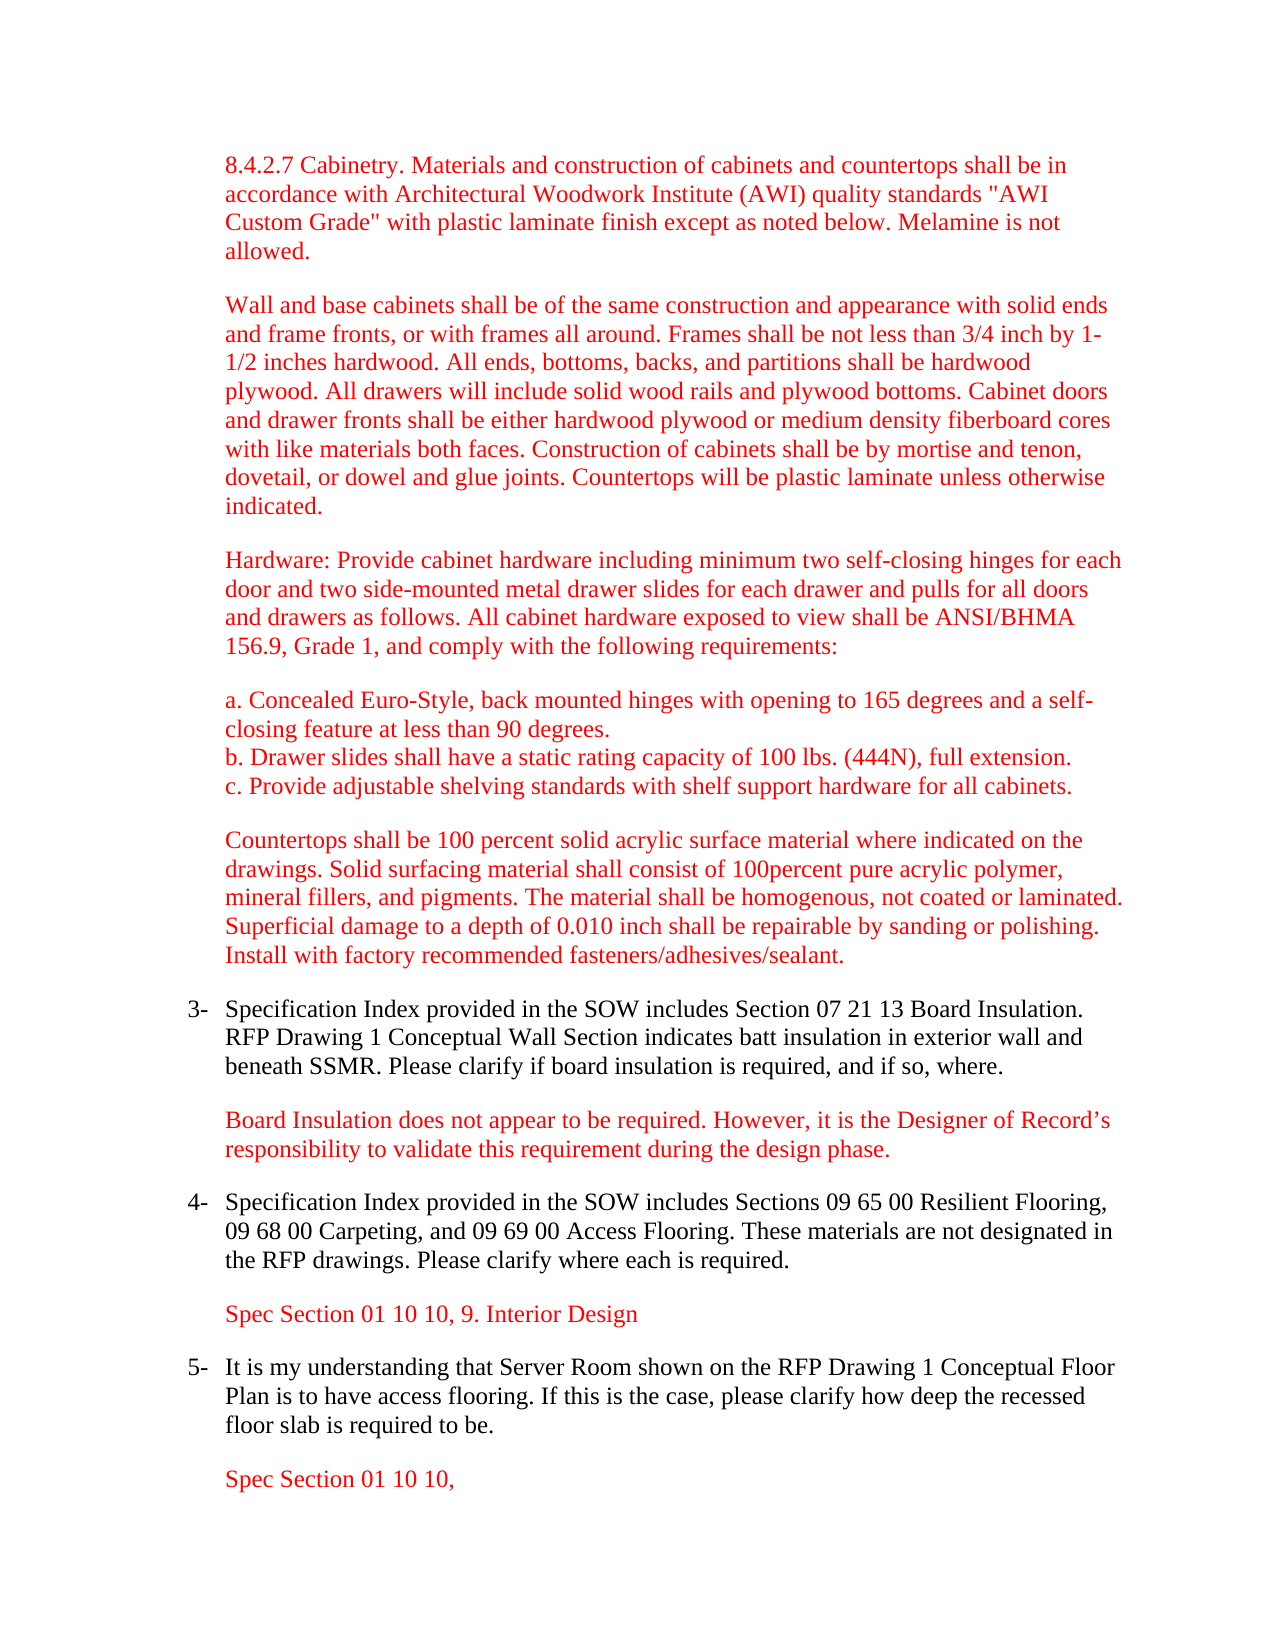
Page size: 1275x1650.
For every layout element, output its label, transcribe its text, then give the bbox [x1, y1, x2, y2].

list Countertops shall be 100 percent solid acrylic surface material where indicated on the drawings. Solid surfacing material shall consist of 100percent pure acrylic polymer, mineral fillers, and pigments. The material shall be homogenous, not coated or laminated. Superficial damage to a depth of 0.010 inch shall be repairable by sanding or polishing. Install with factory recommended fasteners/adhesives/sealant. [225, 825, 1125, 969]
list Spec Section 01 10 10, [225, 1464, 1125, 1492]
list a. Concealed Euro-Style, back mounted hinges with opening to 165 degrees and a self-closing feature at less than 90 degrees. [225, 685, 1125, 742]
list c. Provide adjustable shelving standards with shelf support hardware for all cabinets. [225, 771, 1125, 800]
list Wall and base cabinets shall be of the same construction and appearance with solid ends and frame fronts, or with frames all around. Frames shall be not less than 3/4 inch by 1-1/2 inches hardwood. All ends, bottoms, backs, and partitions shall be hardwood plywood. All drawers will include solid wood rails and plywood bottoms. Cabinet doors and drawer fronts shall be either hardwood plywood or medium density fiberboard cores with like materials both faces. Construction of cabinets shall be by mortise and tenon, dovetail, or dowel and glue joints. Countertops will be plastic laminate unless otherwise indicated. [225, 290, 1125, 520]
list b. Drawer slides shall have a static rating capacity of 100 lbs. (444N), full extension. [225, 742, 1125, 771]
list Specification Index provided in the SOW includes Section 07 21 13 Board Insulation. RFP Drawing 1 Conceptual Wall Section indicates batt insulation in exterior wall and beneath SSMR. Please clarify if board insulation is required, and if so, where. [187, 994, 1125, 1080]
list Specification Index provided in the SOW includes Sections 09 65 00 Resilient Flooring, 09 68 00 Carpeting, and 09 69 00 Access Flooring. These materials are not designated in the RFP drawings. Please clarify where each is required. [187, 1187, 1125, 1274]
list Board Insulation does not appear to be required. However, it is the Designer of Record’s responsibility to validate this requirement during the design phase. [225, 1105, 1125, 1162]
list Hardware: Provide cabinet hardware including minimum two self-closing hinges for each door and two side-mounted metal drawer slides for each drawer and pulls for all doors and drawers as follows. All cabinet hardware exposed to view shall be ANSI/BHMA 156.9, Grade 1, and comply with the following requirements: [225, 545, 1125, 660]
list 8.4.2.7 Cabinetry. Materials and construction of cabinets and countertops shall be in accordance with Architectural Woodwork Institute (AWI) quality standards "AWI Custom Grade" with plastic laminate finish except as noted below. Melamine is not allowed. [225, 150, 1125, 265]
list Spec Section 01 10 10, 9. Interior Design [225, 1299, 1125, 1327]
list It is my understanding that Server Room shown on the RFP Drawing 1 Conceptual Floor Plan is to have access flooring. If this is the case, please clarify how deep the recessed floor slab is required to be. [187, 1352, 1125, 1439]
